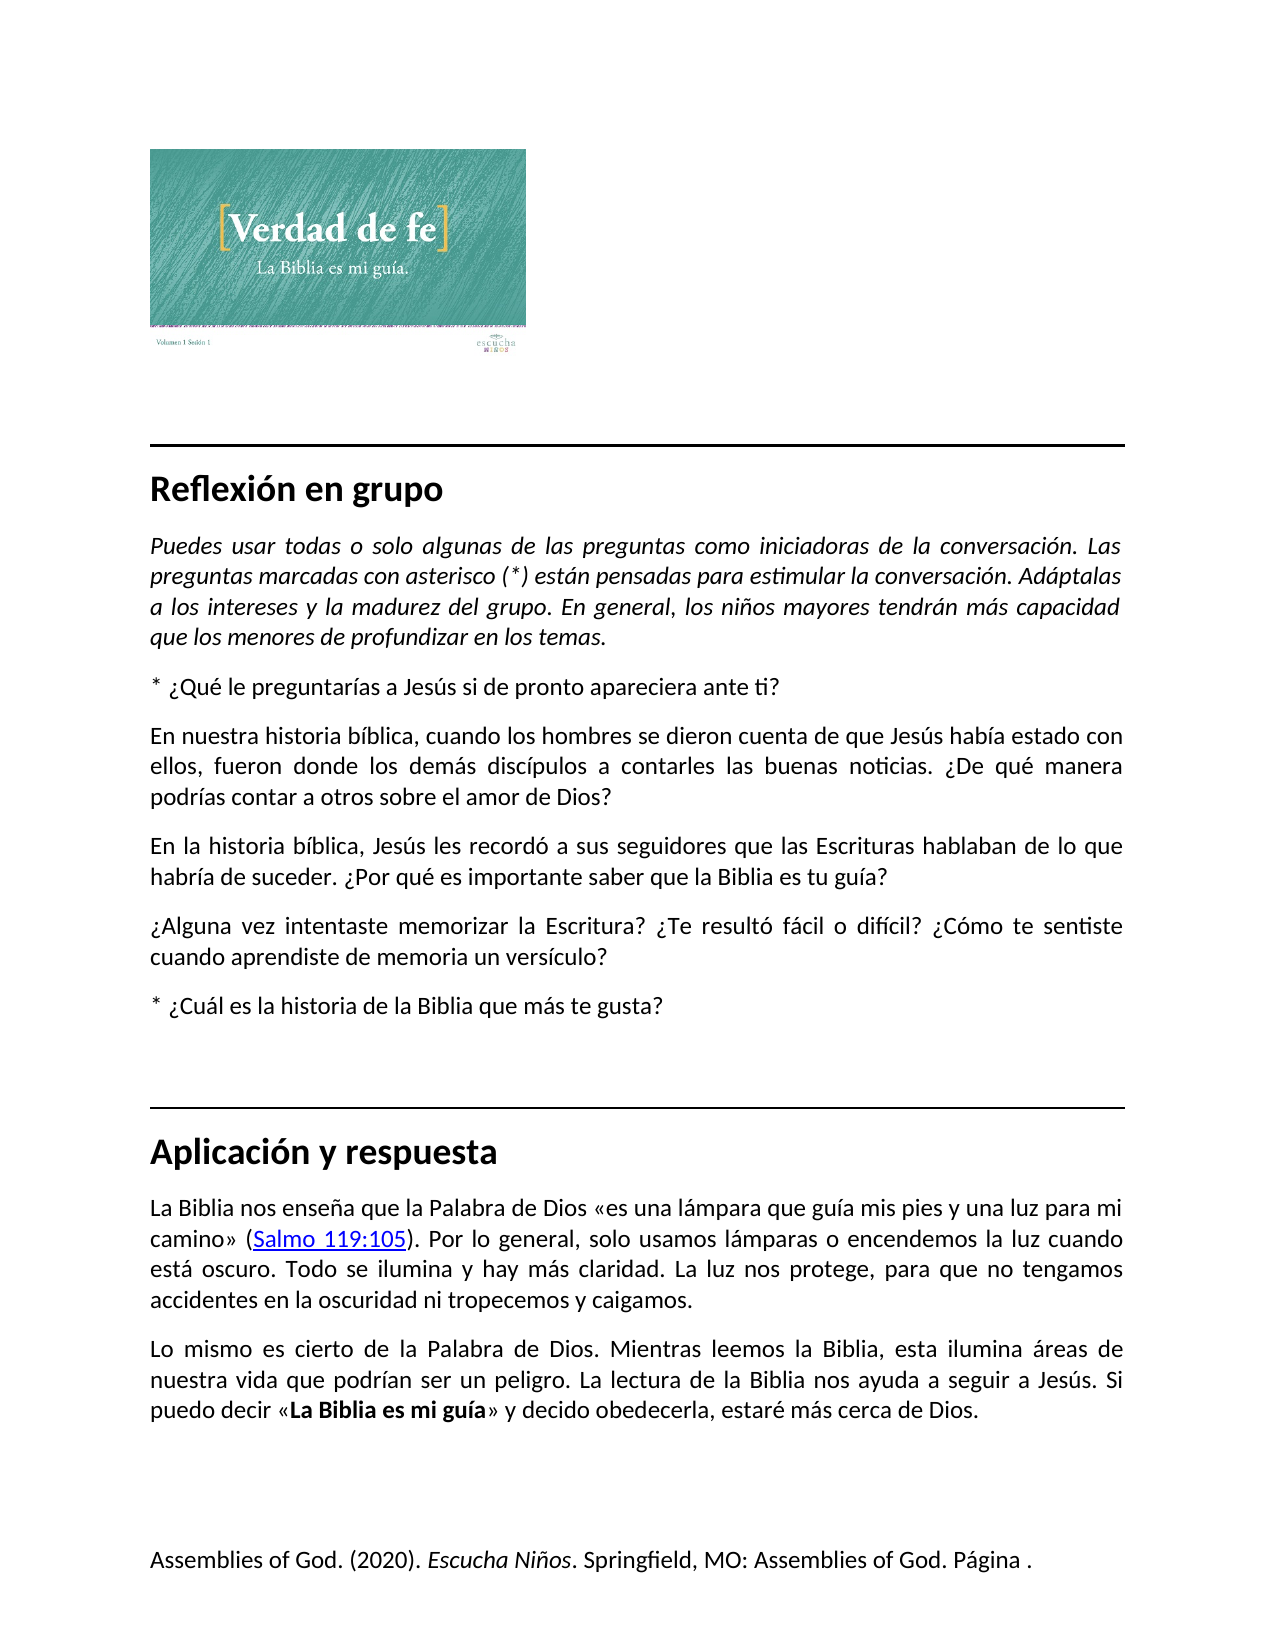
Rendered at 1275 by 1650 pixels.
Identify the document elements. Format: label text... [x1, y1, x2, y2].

text Reflexión en grupo [150, 465, 1125, 511]
text ¿Alguna vez intentaste memorizar la Escritura? ¿Te resultó fácil o difícil? ¿Cómo te sentiste cuando aprendiste de memoria un versículo? [150, 910, 1125, 971]
text En nuestra historia bíblica, cuando los hombres se dieron cuenta de que Jesús había estado con ellos, fueron donde los demás discípulos a contarles las buenas noticias. ¿De qué manera podrías contar a otros sobre el amor de Dios? [150, 720, 1125, 812]
text Aplicación y respuesta [150, 1128, 1125, 1174]
picture [150, 149, 526, 358]
text La Biblia nos enseña que la Palabra de Dios «es una lámpara que guía mis pies y una luz para mi camino» (Salmo 119:105). Por lo general, solo usamos lámparas o encendemos la luz cuando está oscuro. Todo se ilumina y hay más claridad. La luz nos protege, para que no tengamos accidentes en la oscuridad ni tropecemos y caigamos. [150, 1193, 1125, 1315]
text Lo mismo es cierto de la Palabra de Dios. Mientras leemos la Biblia, esta ilumina áreas de nuestra vida que podrían ser un peligro. La lectura de la Biblia nos ayuda a seguir a Jesús. Si puedo decir «La Biblia es mi guía» y decido obedecerla, estaré más cerca de Dios. [150, 1333, 1125, 1425]
text * ¿Qué le preguntarías a Jesús si de pronto apareciera ante ti? [150, 671, 1125, 701]
text Puedes usar todas o solo algunas de las preguntas como iniciadoras de la conversación. Las preguntas marcadas con asterisco (*) están pensadas para estimular la conversación. Adáptalas a los intereses y la madurez del grupo. En general, los niños mayores tendrán más capacidad que los menores de profundizar en los temas. [150, 530, 1125, 652]
text En la historia bíblica, Jesús les recordó a sus seguidores que las Escrituras hablaban de lo que habría de suceder. ¿Por qué es importante saber que la Biblia es tu guía? [150, 830, 1125, 891]
text * ¿Cuál es la historia de la Biblia que más te gusta? [150, 990, 1125, 1020]
